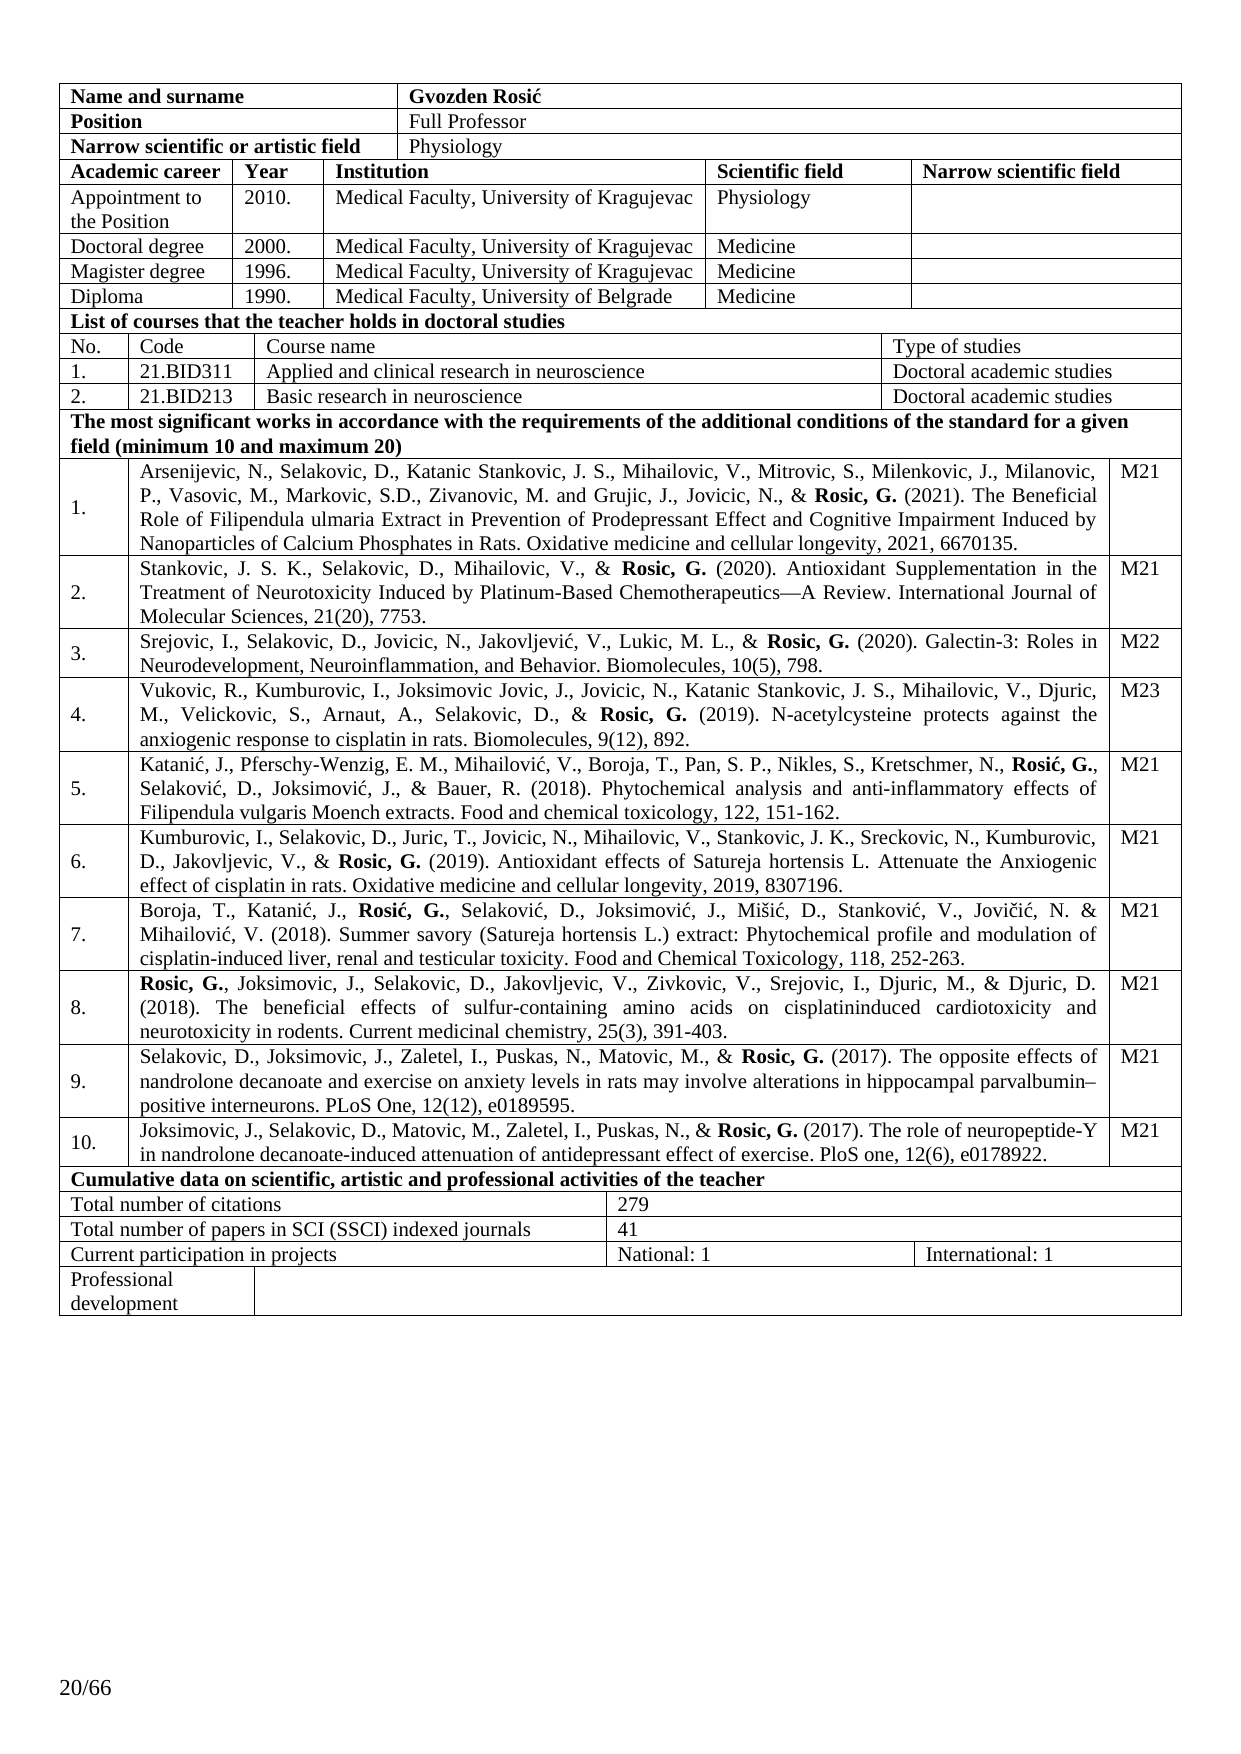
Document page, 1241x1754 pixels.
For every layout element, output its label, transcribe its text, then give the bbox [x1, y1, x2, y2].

table_cell Position [60, 109, 397, 133]
table_cell Boroja, T., Katanić, J., Rosić, G., Selaković, D., Joksimović, J., Mišić, D., Stanković, V., Jovičić, N. & Mihailović, V. (2018). Summer savory (Satureja hortensis L.) extract: Phytochemical profile and modulation of cisplatin-induced liver, renal and testicular toxicity. Food and Chemical Toxicology, 118, 252-263. [129, 898, 1109, 970]
table_cell Kumburovic, I., Selakovic, D., Juric, T., Jovicic, N., Mihailovic, V., Stankovic, J. K., Sreckovic, N., Kumburovic, D., Jakovljevic, V., & Rosic, G. (2019). Antioxidant effects of Satureja hortensis L. Attenuate the Anxiogenic effect of cisplatin in rats. Oxidative medicine and cellular longevity, 2019, 8307196. [129, 825, 1109, 897]
table_cell М23 [1110, 678, 1181, 751]
table_cell [255, 1267, 1181, 1315]
table_cell Doctoral academic studies [882, 384, 1181, 408]
table_cell Applied and clinical research in neuroscience [255, 359, 881, 383]
table_cell Full Professor [398, 109, 1181, 133]
table_cell Joksimovic, J., Selakovic, D., Matovic, M., Zaletel, I., Puskas, N., & Rosic, G. (2017). The role of neuropeptide-Y in nandrolone decanoate-induced attenuation of antidepressant effect of exercise. PloS one, 12(6), e0178922. [129, 1118, 1109, 1166]
table_cell Total number of papers in SCI (SSCI) indexed journals [60, 1217, 606, 1241]
table_cell Doctoral degree [60, 234, 232, 258]
table_cell International: 1 [915, 1242, 1181, 1266]
table_cell Medicine [706, 234, 911, 258]
table_cell Selakovic, D., Joksimovic, J., Zaletel, I., Puskas, N., Matovic, M., & Rosic, G. (2017). The opposite effects of nandrolone decanoate and exercise on anxiety levels in rats may involve alterations in hippocampal parvalbumin–positive interneurons. PLoS One, 12(12), e0189595. [129, 1045, 1109, 1117]
table_cell 5. [60, 752, 128, 824]
table_cell Physiology [706, 185, 911, 233]
table_header Name and surname [60, 84, 397, 108]
table_cell Rosic, G., Joksimovic, J., Selakovic, D., Jakovljevic, V., Zivkovic, V., Srejovic, I., Djuric, M., & Djuric, D. (2018). The beneficial effects of sulfur-containing amino acids on cisplatininduced cardiotoxicity and neurotoxicity in rodents. Current medicinal chemistry, 25(3), 391-403. [129, 971, 1109, 1043]
table_cell 8. [60, 971, 128, 1043]
table_cell Narrow scientific field [912, 160, 1181, 183]
table_cell Scientific field [706, 160, 911, 183]
table_cell Professional development [60, 1267, 254, 1315]
table_cell [912, 284, 1181, 308]
table_cell 21.BID311 [129, 359, 254, 383]
table_cell 2010. [233, 185, 323, 233]
table_cell 9. [60, 1045, 128, 1117]
table_cell М21 [1110, 752, 1181, 824]
table_cell M21 [1110, 825, 1181, 897]
table_cell Medical Faculty, University of Belgrade [324, 284, 705, 308]
table_cell М22 [1110, 629, 1181, 677]
table_cell Basic research in neuroscience [255, 384, 881, 408]
table_cell Narrow scientific or artistic field [60, 134, 397, 158]
table_cell Type of studies [882, 334, 1181, 358]
table_cell 21.BID213 [129, 384, 254, 408]
table_cell Doctoral academic studies [882, 359, 1181, 383]
table_cell Physiology [398, 134, 1181, 158]
table_cell [912, 234, 1181, 258]
table_cell National: 1 [607, 1242, 914, 1266]
table_cell 1. [60, 459, 128, 555]
table_cell М21 [1110, 1118, 1181, 1166]
table_cell Medical Faculty, University of Kragujevac [324, 185, 705, 233]
table_cell Magister degree [60, 259, 232, 283]
table_cell Medicine [706, 259, 911, 283]
table_cell Medical Faculty, University of Kragujevac [324, 259, 705, 283]
table_cell [912, 185, 1181, 233]
table_cell No. [60, 334, 128, 358]
table_cell 279 [607, 1192, 1181, 1216]
table_cell Vukovic, R., Kumburovic, I., Joksimovic Jovic, J., Jovicic, N., Katanic Stankovic, J. S., Mihailovic, V., Djuric, M., Velickovic, S., Arnaut, A., Selakovic, D., & Rosic, G. (2019). N-acetylcysteine protects against the anxiogenic response to cisplatin in rats. Biomolecules, 9(12), 892. [129, 678, 1109, 751]
table_cell M21 [1110, 898, 1181, 970]
table_cell М21 [1110, 1045, 1181, 1117]
table_cell М21 [1110, 971, 1181, 1043]
table_cell Katanić, J., Pferschy-Wenzig, E. M., Mihailović, V., Boroja, T., Pan, S. P., Nikles, S., Kretschmer, N., Rosić, G., Selaković, D., Joksimović, J., & Bauer, R. (2018). Phytochemical analysis and anti-inflammatory effects of Filipendula vulgaris Moench extracts. Food and chemical toxicology, 122, 151-162. [129, 752, 1109, 824]
table_cell 1996. [233, 259, 323, 283]
table_cell Current participation in projects [60, 1242, 606, 1266]
table_cell 2. [60, 384, 128, 408]
table_cell 7. [60, 898, 128, 970]
table_cell Srejovic, I., Selakovic, D., Jovicic, N., Jakovljević, V., Lukic, M. L., & Rosic, G. (2020). Galectin-3: Roles in Neurodevelopment, Neuroinflammation, and Behavior. Biomolecules, 10(5), 798. [129, 629, 1109, 677]
table_cell Institution [324, 160, 705, 183]
table_cell 6. [60, 825, 128, 897]
table_cell List of courses that the teacher holds in doctoral studies [60, 309, 1181, 333]
table_cell 3. [60, 629, 128, 677]
table_cell [912, 259, 1181, 283]
table_header Gvozden Rosić [398, 84, 1181, 108]
table_cell Medical Faculty, University of Kragujevac [324, 234, 705, 258]
table_cell The most significant works in accordance with the requirements of the additional conditions of the standard for a given field (minimum 10 and maximum 20) [60, 410, 1181, 458]
table_cell Medicine [706, 284, 911, 308]
table_cell 41 [607, 1217, 1181, 1241]
table_cell Appointment to the Position [60, 185, 232, 233]
table_cell 2. [60, 556, 128, 628]
table_cell Stankovic, J. S. K., Selakovic, D., Mihailovic, V., & Rosic, G. (2020). Antioxidant Supplementation in the Treatment of Neurotoxicity Induced by Platinum-Based Chemotherapeutics—A Review. International Journal of Molecular Sciences, 21(20), 7753. [129, 556, 1109, 628]
table_cell 1990. [233, 284, 323, 308]
table_cell 1. [60, 359, 128, 383]
table_cell Arsenijevic, N., Selakovic, D., Katanic Stankovic, J. S., Mihailovic, V., Mitrovic, S., Milenkovic, J., Milanovic, P., Vasovic, M., Markovic, S.D., Zivanovic, M. and Grujic, J., Jovicic, N., & Rosic, G. (2021). The Beneficial Role of Filipendula ulmaria Extract in Prevention of Prodepressant Effect and Cognitive Impairment Induced by Nanoparticles of Calcium Phosphates in Rats. Oxidative medicine and cellular longevity, 2021, 6670135. [129, 459, 1109, 555]
table_cell Diploma [60, 284, 232, 308]
table_cell 10. [60, 1118, 128, 1166]
table_cell Course name [255, 334, 881, 358]
table_cell Total number of citations [60, 1192, 606, 1216]
table_cell Year [233, 160, 323, 183]
table_cell Academic career [60, 160, 232, 183]
table_cell M21 [1110, 556, 1181, 628]
table_cell Cumulative data on scientific, artistic and professional activities of the teacher [60, 1167, 1181, 1191]
table_cell M21 [1110, 459, 1181, 555]
table_cell 2000. [233, 234, 323, 258]
table_cell 4. [60, 678, 128, 751]
table_cell Code [129, 334, 254, 358]
